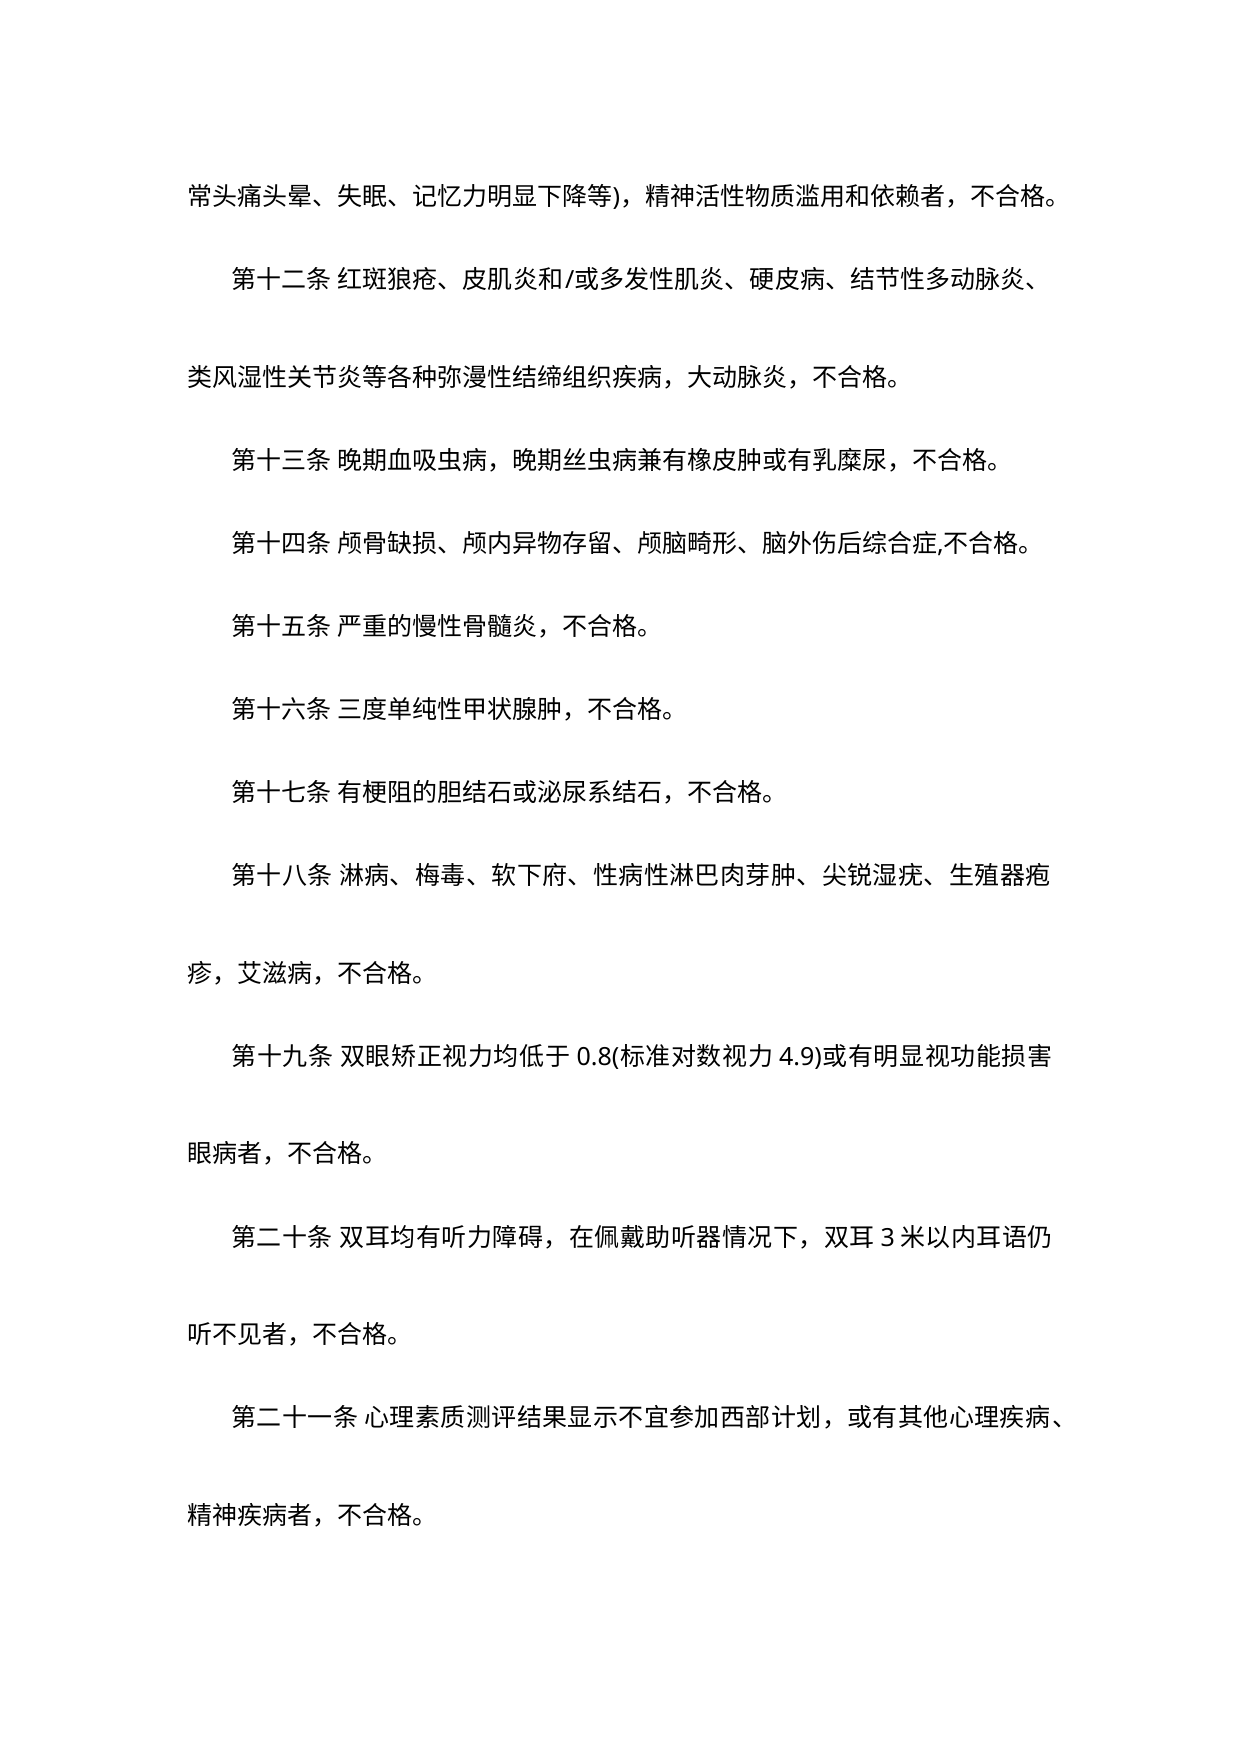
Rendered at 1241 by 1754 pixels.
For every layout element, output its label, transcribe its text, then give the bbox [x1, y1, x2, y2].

text 第十二条 红斑狼疮、皮肌炎和/或多发性肌炎、硬皮病、结节性多动脉炎、类风湿性关节炎等各种弥漫性结缔组织疾病，大动脉炎，不合格。 [187, 245, 1053, 408]
text 第十九条 双眼矫正视力均低于0.8(标准对数视力4.9)或有明显视功能损害眼病者，不合格。 [187, 1022, 1053, 1184]
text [187, 162, 1053, 227]
text 第十三条 晚期血吸虫病，晚期丝虫病兼有橡皮肿或有乳糜尿，不合格。 [187, 426, 1053, 491]
text 第十七条 有梗阻的胆结石或泌尿系结石，不合格。 [187, 758, 1053, 823]
text 第十六条 三度单纯性甲状腺肿，不合格。 [187, 675, 1053, 740]
text 第二十条 双耳均有听力障碍，在佩戴助听器情况下，双耳3米以内耳语仍听不见者，不合格。 [187, 1203, 1053, 1365]
text 第十八条 淋病、梅毒、软下府、性病性淋巴肉芽肿、尖锐湿疣、生殖器疱疹，艾滋病，不合格。 [187, 841, 1053, 1004]
text 第十五条 严重的慢性骨髓炎，不合格。 [187, 592, 1053, 657]
text 第二十一条 心理素质测评结果显示不宜参加西部计划，或有其他心理疾病、精神疾病者，不合格。 [187, 1383, 1053, 1546]
text 第十四条 颅骨缺损、颅内异物存留、颅脑畸形、脑外伤后综合症,不合格。 [187, 509, 1053, 574]
